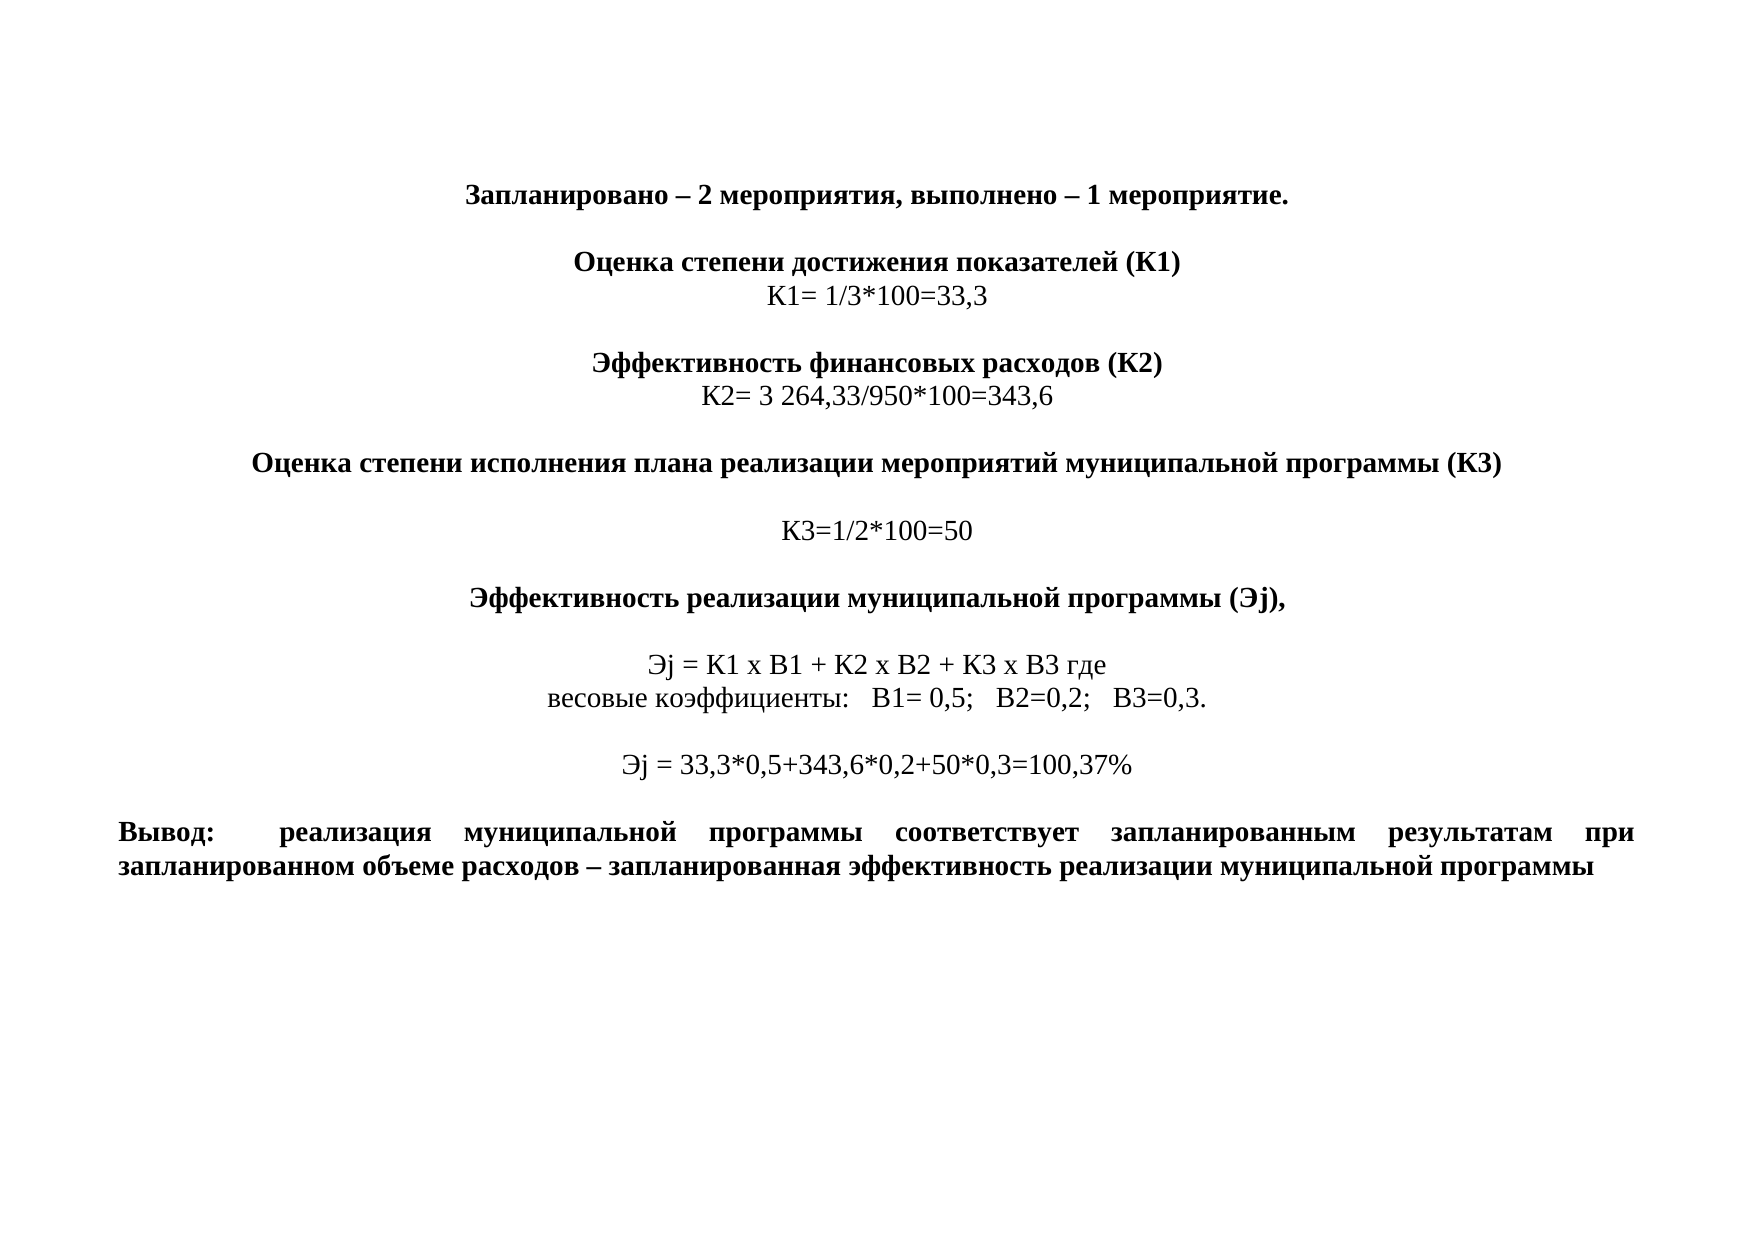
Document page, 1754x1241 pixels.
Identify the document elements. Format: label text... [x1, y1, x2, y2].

text Оценка степени исполнения плана реализации мероприятий муниципальной программы (К3) [118, 446, 1636, 479]
text Эффективность реализации муниципальной программы (Эj), [118, 580, 1636, 613]
text К1= 1/3*100=33,3 [118, 278, 1636, 311]
text К3=1/2*100=50 [118, 513, 1636, 546]
text К2= 3 264,33/950*100=343,6 [118, 378, 1636, 412]
text Запланировано – 2 мероприятия, выполнено – 1 мероприятие. [118, 177, 1636, 211]
text Вывод: реализация муниципальной программы соответствует запланированным результатам при запланированном объеме расходов – запланированная эффективность реализации муниципальной программы [118, 814, 1636, 882]
text весовые коэффициенты: В1= 0,5; В2=0,2; В3=0,3. [118, 680, 1636, 714]
text Эффективность финансовых расходов (К2) [118, 345, 1636, 378]
text Эj = К1 х В1 + К2 х В2 + К3 х В3 где [118, 647, 1636, 680]
text Оценка степени достижения показателей (К1) [118, 244, 1636, 278]
text Эj = 33,3*0,5+343,6*0,2+50*0,3=100,37% [118, 747, 1636, 781]
